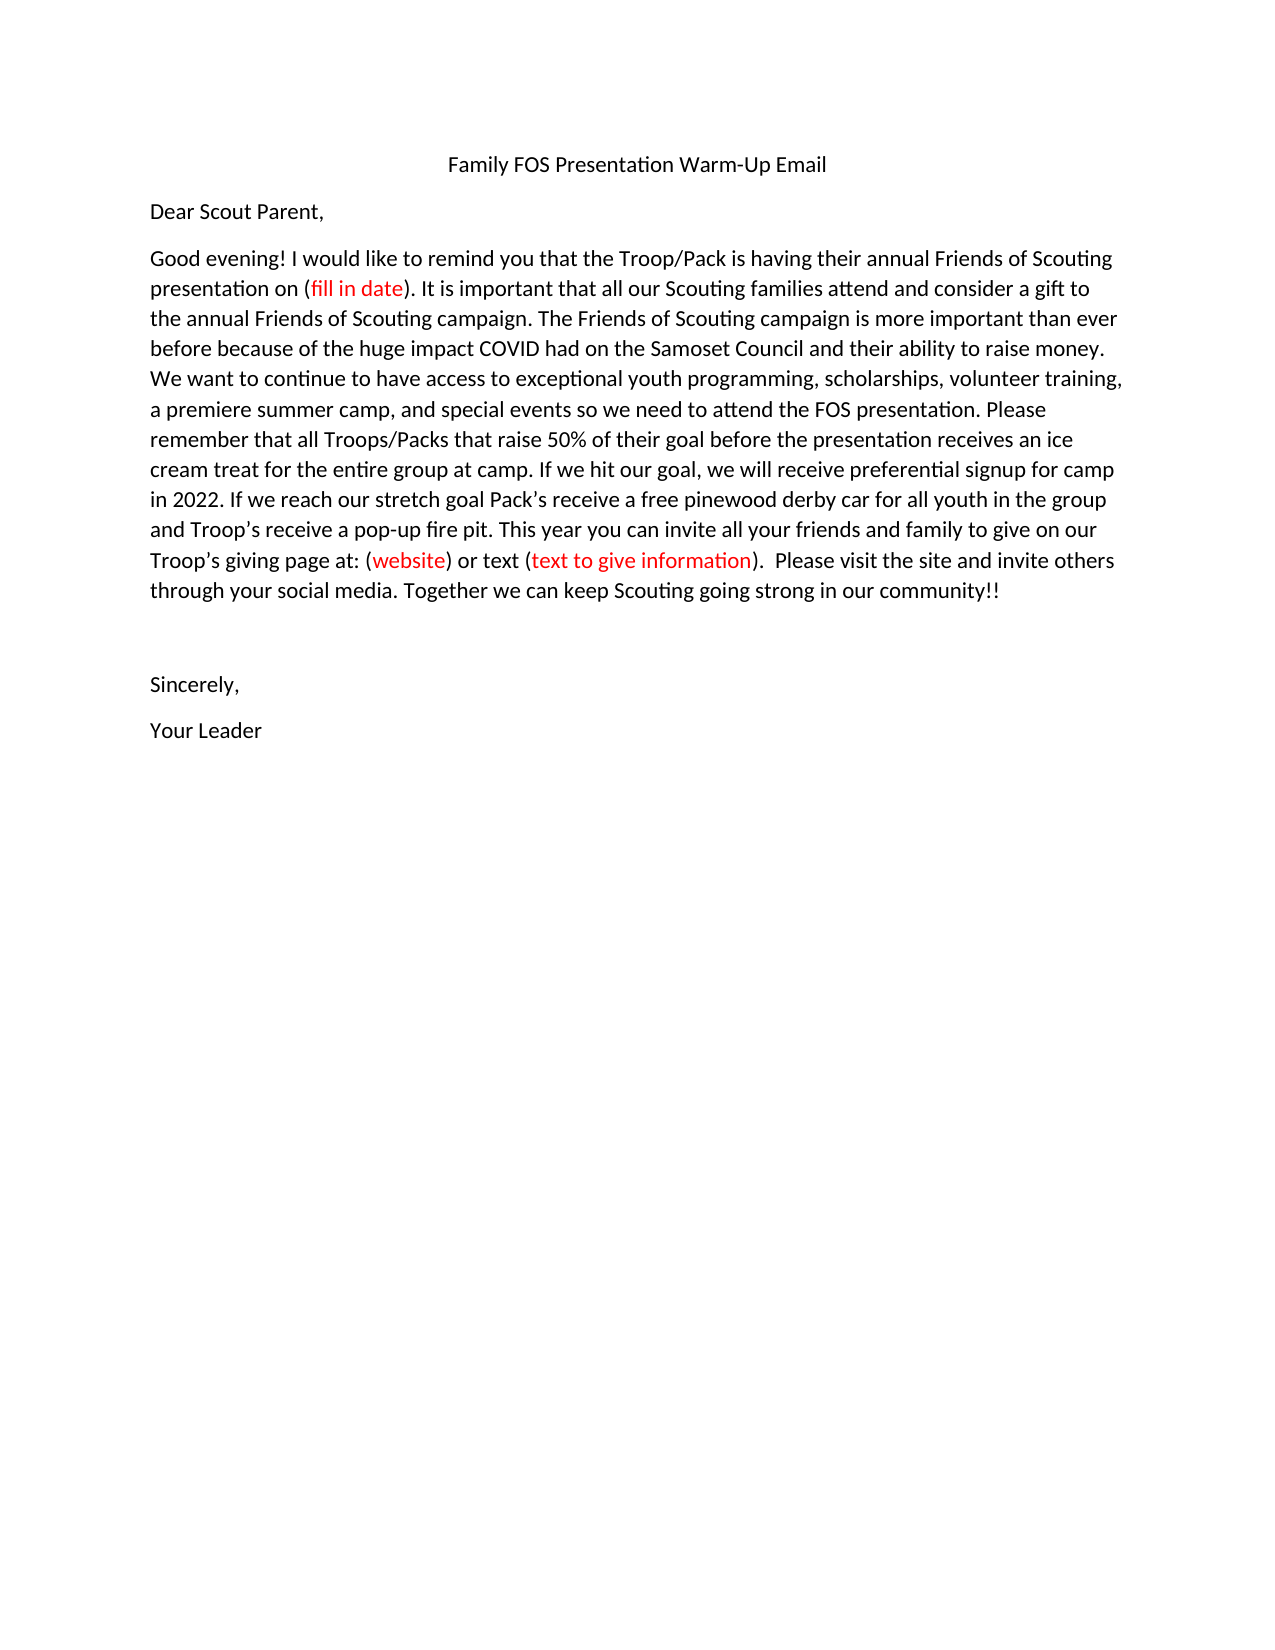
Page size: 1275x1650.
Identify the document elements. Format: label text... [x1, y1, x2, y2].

text Family FOS Presentation Warm-Up Email [150, 150, 1125, 178]
text Your Leader [150, 717, 1125, 745]
text Good evening! I would like to remind you that the Troop/Pack is having their annual Friends of Scouting presentation on (fill in date). It is important that all our Scouting families attend and consider a gift to the annual Friends of Scouting campaign. The Friends of Scouting campaign is more important than ever before because of the huge impact COVID had on the Samoset Council and their ability to raise money. We want to continue to have access to exceptional youth programming, scholarships, volunteer training, a premiere summer camp, and special events so we need to attend the FOS presentation. Please remember that all Troops/Packs that raise 50% of their goal before the presentation receives an ice cream treat for the entire group at camp. If we hit our goal, we will receive preferential signup for camp in 2022. If we reach our stretch goal Pack’s receive a free pinewood derby car for all youth in the group and Troop’s receive a pop-up fire pit. This year you can invite all your friends and family to give on our Troop’s giving page at: (website) or text (text to give information). Please visit the site and invite others through your social media. Together we can keep Scouting going strong in our community!! [150, 244, 1125, 604]
text Dear Scout Parent, [150, 197, 1125, 225]
text Sincerely, [150, 670, 1125, 698]
